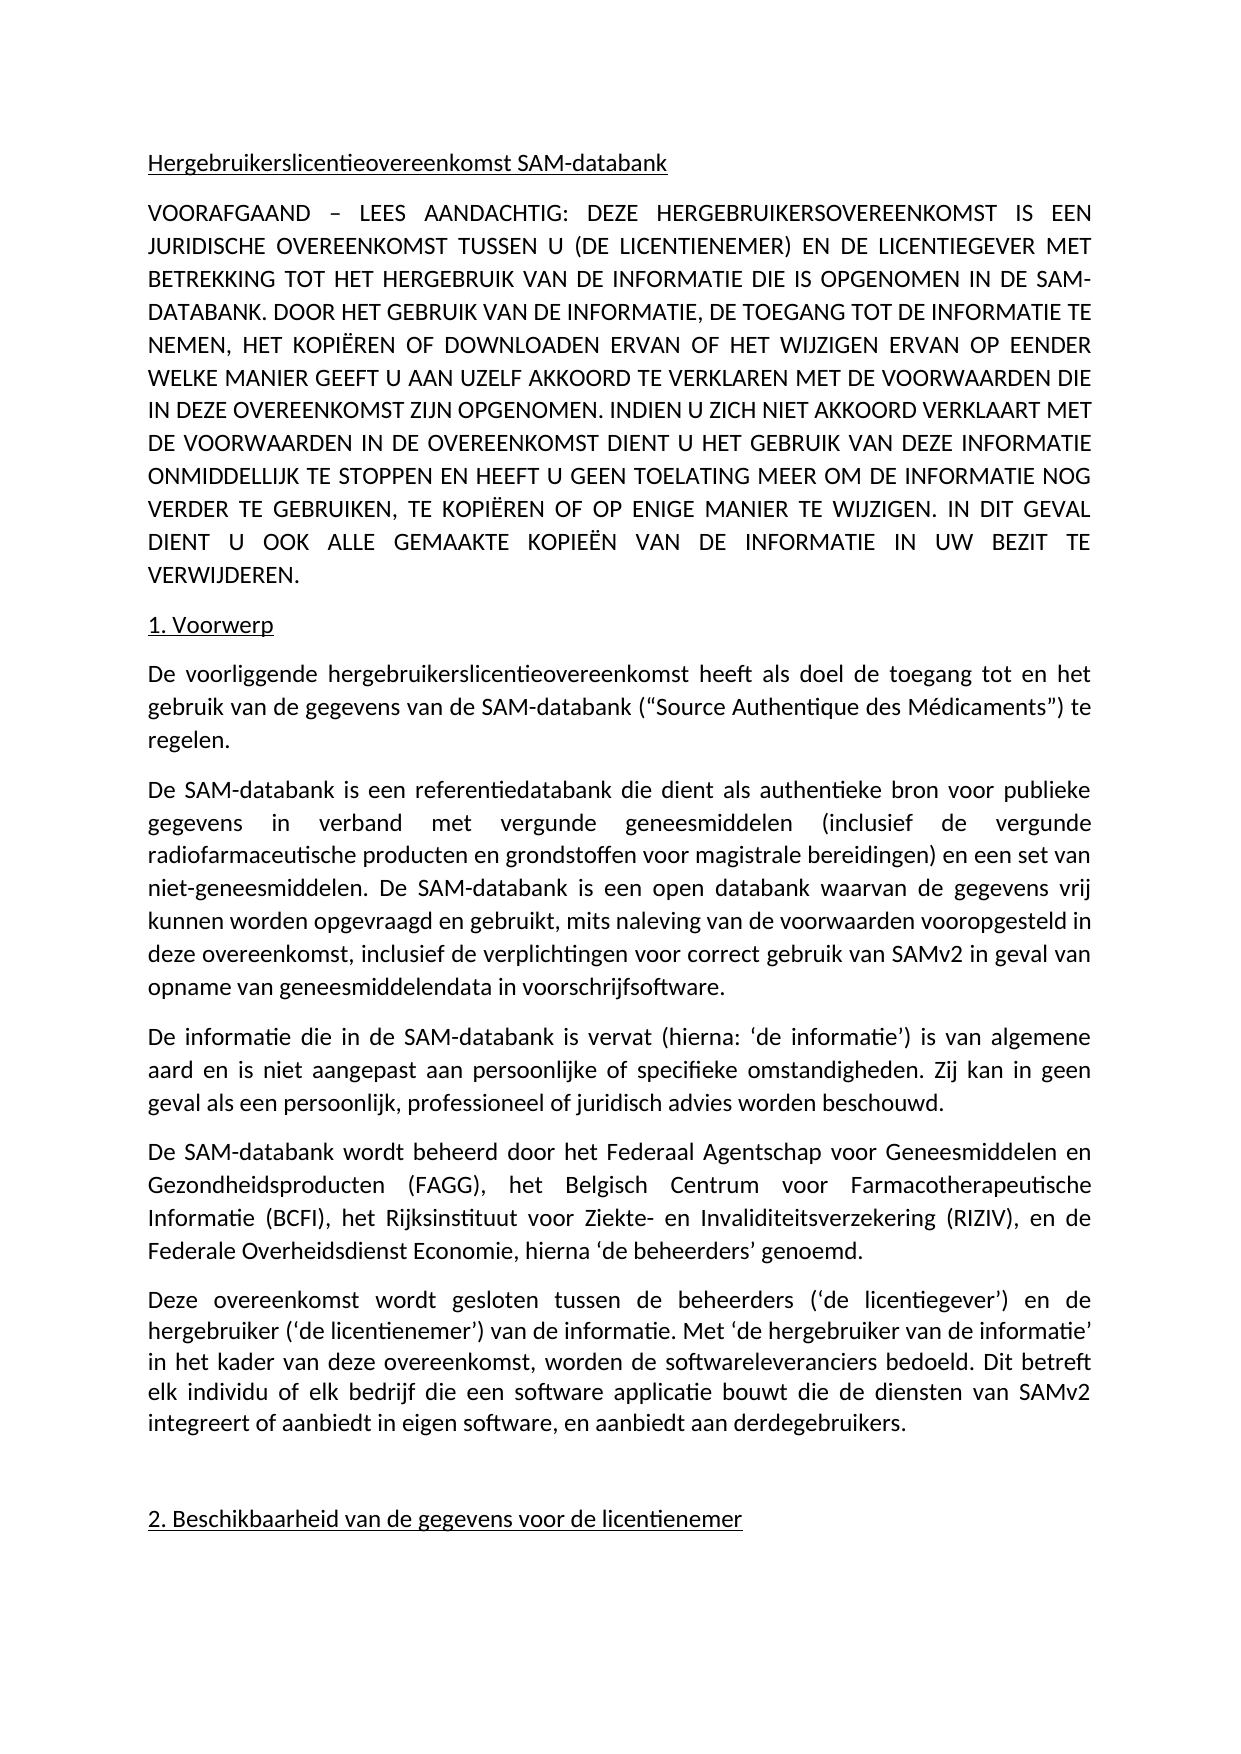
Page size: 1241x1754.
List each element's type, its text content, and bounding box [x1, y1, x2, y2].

text De SAM-databank wordt beheerd door het Federaal Agentschap voor Geneesmiddelen en Gezondheidsproducten (FAGG), het Belgisch Centrum voor Farmacotherapeutische Informatie (BCFI), het Rijksinstituut voor Ziekte- en Invaliditeitsverzekering (RIZIV), en de Federale Overheidsdienst Economie, hierna ‘de beheerders’ genoemd. [148, 1136, 1093, 1266]
text Hergebruikerslicentieovereenkomst SAM-databank [148, 148, 1093, 178]
text Deze overeenkomst wordt gesloten tussen de beheerders (‘de licentiegever’) en de hergebruiker (‘de licentienemer’) van de informatie. Met ‘de hergebruiker van de informatie’ in het kader van deze overeenkomst, worden de softwareleveranciers bedoeld. Dit betreft elk individu of elk bedrijf die een software applicatie bouwt die de diensten van SAMv2 integreert of aanbiedt in eigen software, en aanbiedt aan derdegebruikers. [148, 1285, 1093, 1437]
text 2. Beschikbaarheid van de gegevens voor de licentienemer [148, 1503, 1093, 1534]
text 1. Voorwerp [148, 609, 1093, 639]
text De SAM-databank is een referentiedatabank die dient als authentieke bron voor publieke gegevens in verband met vergunde geneesmiddelen (inclusief de vergunde radiofarmaceutische producten en grondstoffen voor magistrale bereidingen) en een set van niet-geneesmiddelen. De SAM-databank is een open databank waarvan de gegevens vrij kunnen worden opgevraagd en gebruikt, mits naleving van de voorwaarden vooropgesteld in deze overeenkomst, inclusief de verplichtingen voor correct gebruik van SAMv2 in geval van opname van geneesmiddelendata in voorschrijfsoftware. [148, 774, 1093, 1002]
text De informatie die in de SAM-databank is vervat (hierna: ‘de informatie’) is van algemene aard en is niet aangepast aan persoonlijke of specifieke omstandigheden. Zij kan in geen geval als een persoonlijk, professioneel of juridisch advies worden beschouwd. [148, 1021, 1093, 1117]
text De voorliggende hergebruikerslicentieovereenkomst heeft als doel de toegang tot en het gebruik van de gegevens van de SAM-databank (“Source Authentique des Médicaments”) te regelen. [148, 658, 1093, 755]
text VOORAFGAAND – LEES AANDACHTIG: DEZE HERGEBRUIKERSOVEREENKOMST IS EEN JURIDISCHE OVEREENKOMST TUSSEN U (DE LICENTIENEMER) EN DE LICENTIEGEVER MET BETREKKING TOT HET HERGEBRUIK VAN DE INFORMATIE DIE IS OPGENOMEN IN DE SAM-DATABANK. DOOR HET GEBRUIK VAN DE INFORMATIE, DE TOEGANG TOT DE INFORMATIE TE NEMEN, HET KOPIËREN OF DOWNLOADEN ERVAN OF HET WIJZIGEN ERVAN OP EENDER WELKE MANIER GEEFT U AAN UZELF AKKOORD TE VERKLAREN MET DE VOORWAARDEN DIE IN DEZE OVEREENKOMST ZIJN OPGENOMEN. INDIEN U ZICH NIET AKKOORD VERKLAART MET DE VOORWAARDEN IN DE OVEREENKOMST DIENT U HET GEBRUIK VAN DEZE INFORMATIE ONMIDDELLIJK TE STOPPEN EN HEEFT U GEEN TOELATING MEER OM DE INFORMATIE NOG VERDER TE GEBRUIKEN, TE KOPIËREN OF OP ENIGE MANIER TE WIJZIGEN. IN DIT GEVAL DIENT U OOK ALLE GEMAAKTE KOPIEËN VAN DE INFORMATIE IN UW BEZIT TE VERWIJDEREN. [148, 197, 1093, 590]
